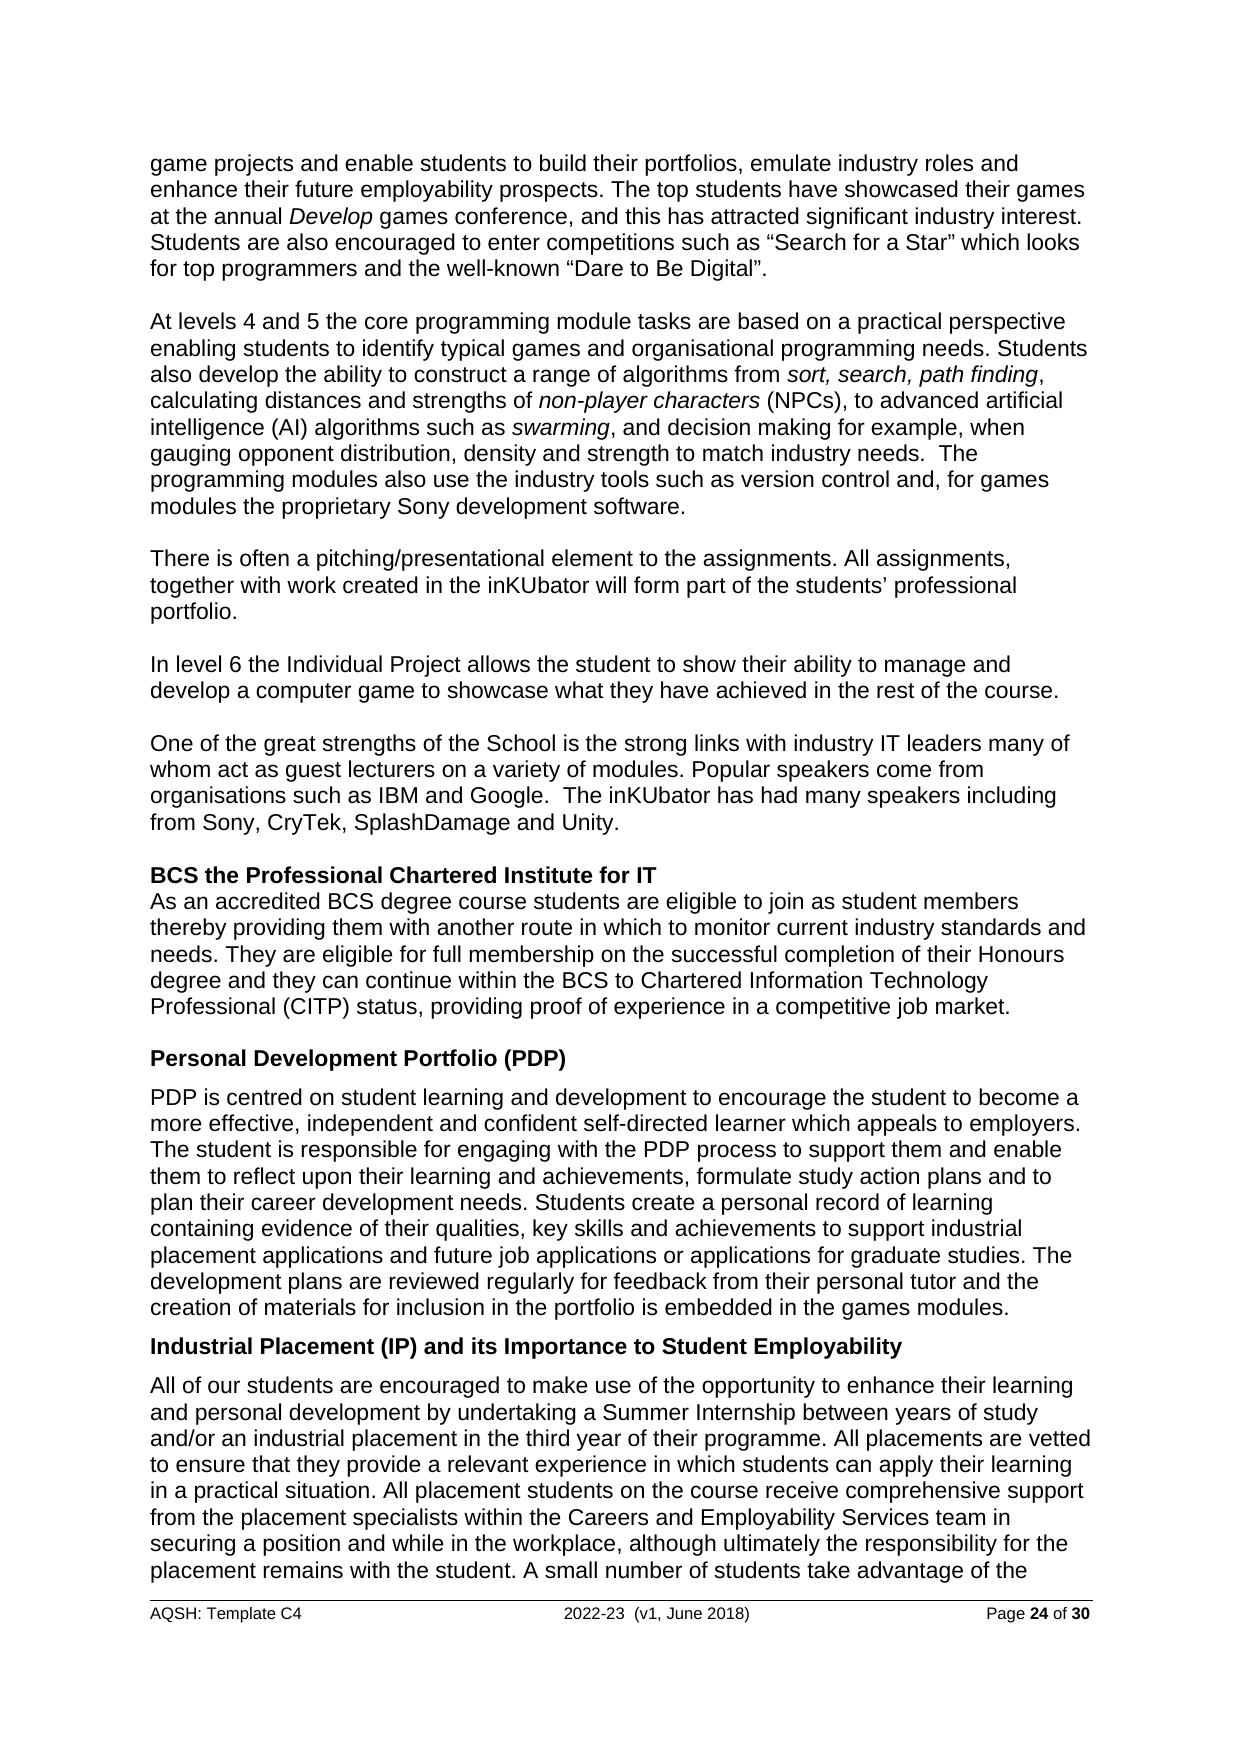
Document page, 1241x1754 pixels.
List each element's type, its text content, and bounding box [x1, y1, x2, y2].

text As an accredited BCS degree course students are eligible to join as student members thereby providing them with another route in which to monitor current industry standards and needs. They are eligible for full membership on the successful completion of their Honours degree and they can continue within the BCS to Chartered Information Technology Professional (CITP) status, providing proof of experience in a competitive job market. [150, 888, 1093, 1020]
text PDP is centred on student learning and development to encourage the student to become a more effective, independent and confident self-directed learner which appeals to employers. The student is responsible for engaging with the PDP process to support them and enable them to reflect upon their learning and achievements, formulate study action plans and to plan their career development needs. Students create a personal record of learning containing evidence of their qualities, key skills and achievements to support industrial placement applications and future job applications or applications for graduate studies. The development plans are reviewed regularly for feedback from their personal tutor and the creation of materials for inclusion in the portfolio is embedded in the games modules. [150, 1083, 1093, 1321]
text BCS the Professional Chartered Institute for IT [150, 862, 1093, 888]
text At levels 4 and 5 the core programming module tasks are based on a practical perspective enabling students to identify typical games and organisational programming needs. Students also develop the ability to construct a range of algorithms from sort, search, path finding, calculating distances and strengths of non-player characters (NPCs), to advanced artificial intelligence (AI) algorithms such as swarming, and decision making for example, when gauging opponent distribution, density and strength to match industry needs. The programming modules also use the industry tools such as version control and, for games modules the proprietary Sony development software. [150, 308, 1093, 519]
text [150, 1372, 1093, 1583]
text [150, 150, 1093, 282]
text There is often a pitching/presentational element to the assignments. All assignments, together with work created in the inKUbator will form part of the students’ professional portfolio. [150, 545, 1093, 624]
text Personal Development Portfolio (PDP) [150, 1045, 1093, 1071]
text One of the great strengths of the School is the strong links with industry IT leaders many of whom act as guest lecturers on a variety of modules. Popular speakers come from organisations such as IBM and Google. The inKUbator has had many speakers including from Sony, CryTek, SplashDamage and Unity. [150, 730, 1093, 835]
text In level 6 the Individual Project allows the student to show their ability to manage and develop a computer game to showcase what they have achieved in the rest of the course. [150, 651, 1093, 703]
text Industrial Placement (IP) and its Importance to Student Employability [150, 1333, 1093, 1359]
